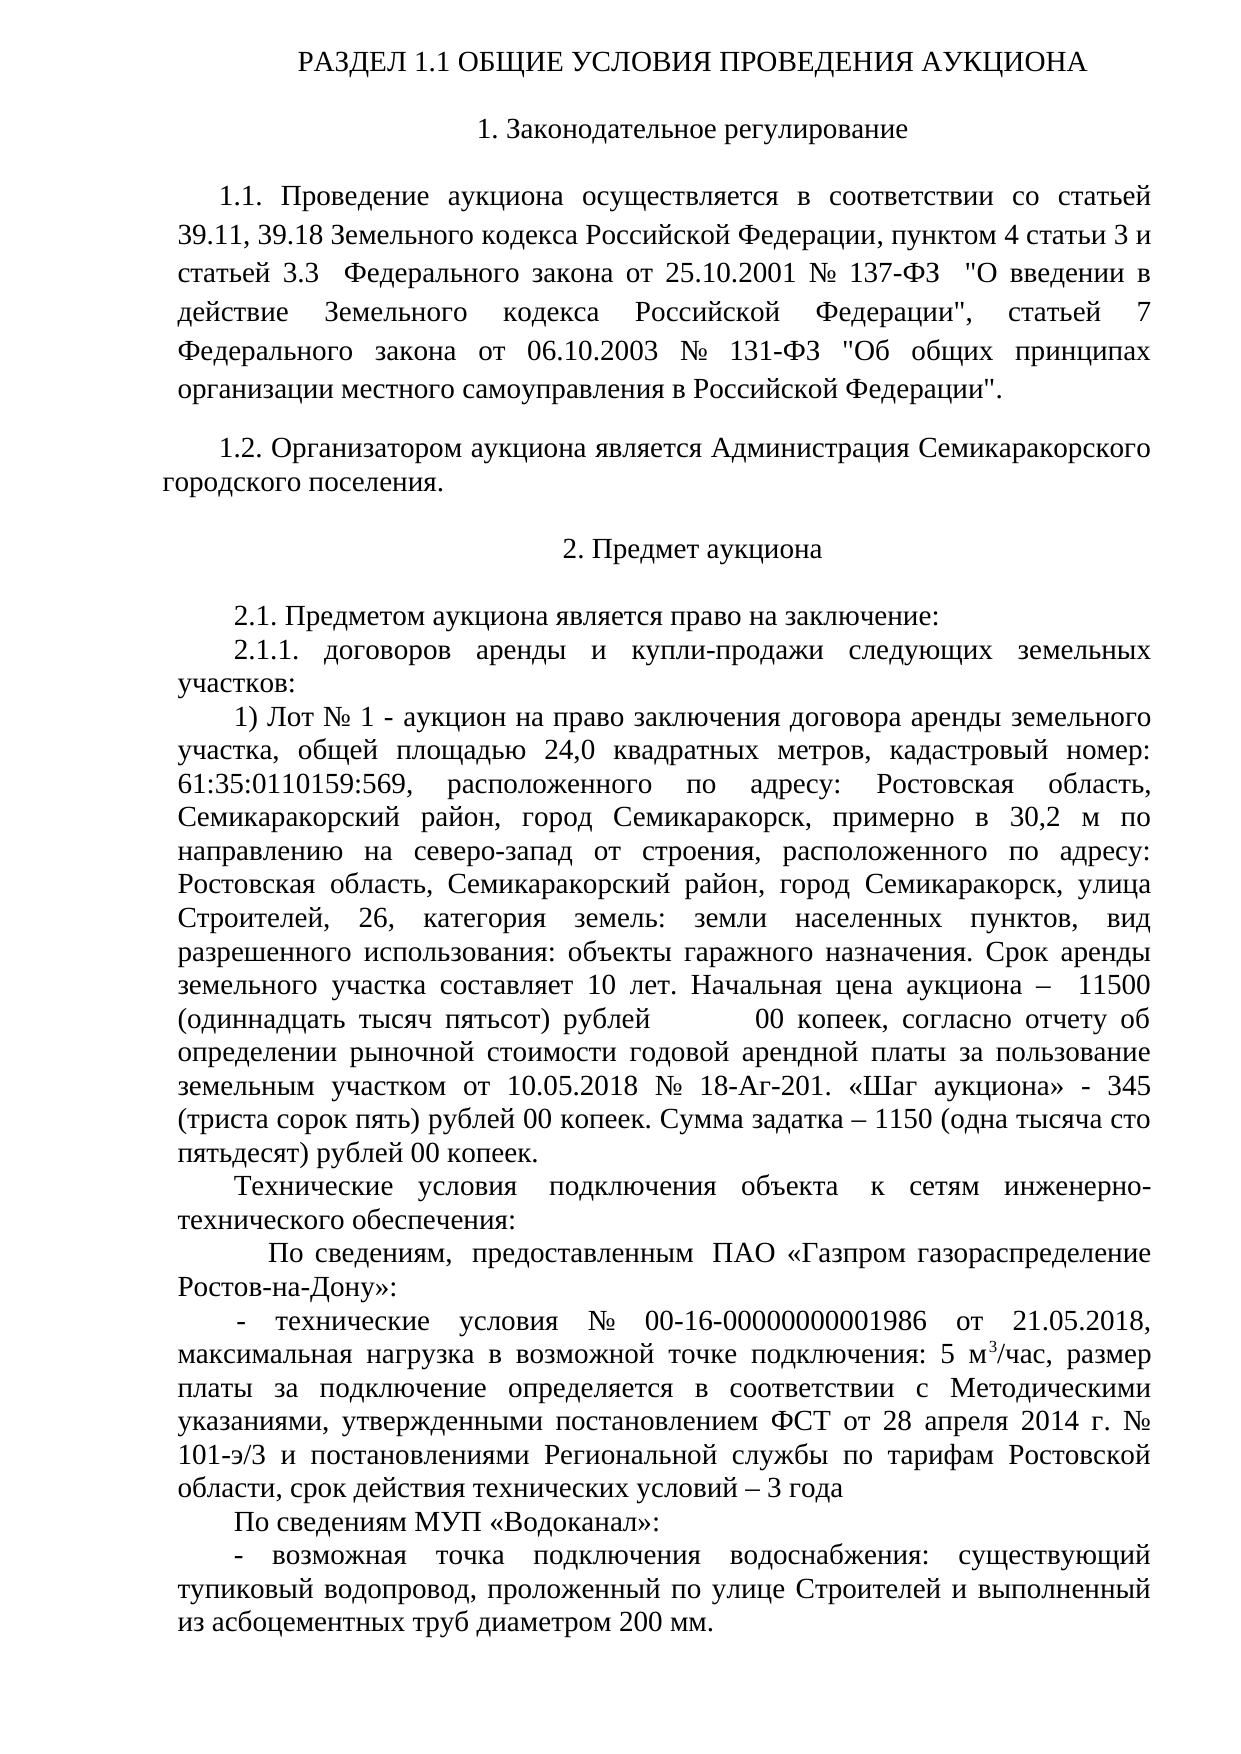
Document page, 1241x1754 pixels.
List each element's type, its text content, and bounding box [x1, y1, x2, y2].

text 1.2. Организатором аукциона является Администрация Семикаракорского городского поселения. [162, 431, 1152, 498]
text - технические условия № 00-16-00000000001986 от 21.05.2018, максимальная нагрузка в возможной точке подключения: 5 м3/час, размер платы за подключение определяется в соответствии с Методическими указаниями, утвержденными постановлением ФСТ от 28 апреля 2014 г. № 101-э/3 и постановлениями Региональной службы по тарифам Ростовской области, срок действия технических условий – 3 года [177, 1303, 1152, 1504]
text 1. Законодательное регулирование [177, 111, 1152, 145]
text По сведениям, предоставленным ПАО «Газпром газораспределение Ростов-на-Дону»: [177, 1236, 1152, 1303]
text 2.1. Предметом аукциона является право на заключение: [177, 598, 1152, 632]
text - возможная точка подключения водоснабжения: существующий тупиковый водопровод, проложенный по улице Строителей и выполненный из асбоцементных труб диаметром 200 мм. [177, 1537, 1152, 1638]
text 1.1. Проведение аукциона осуществляется в соответствии со статьей 39.11, 39.18 Земельного кодекса Российской Федерации, пунктом 4 статьи 3 и статьей 3.3 Федерального закона от 25.10.2001 № 137-ФЗ "О введении в действие Земельного кодекса Российской Федерации", статьей 7 Федерального закона от 06.10.2003 № 131-ФЗ "Об общих принципах организации местного самоуправления в Российской Федерации". [177, 178, 1152, 405]
text 2. Предмет аукциона [177, 531, 1152, 565]
text По сведениям МУП «Водоканал»: [177, 1504, 1152, 1537]
text Технические условия подключения объекта к сетям инженерно-технического обеспечения: [177, 1168, 1152, 1236]
text 2.1.1. договоров аренды и купли-продажи следующих земельных участков: [177, 632, 1152, 699]
text РАЗДЕЛ 1.1 ОБЩИЕ УСЛОВИЯ ПРОВЕДЕНИЯ АУКЦИОНА [177, 44, 1152, 78]
text 1) Лот № 1 - аукцион на право заключения договора аренды земельного участка, общей площадью 24,0 квадратных метров, кадастровый номер: 61:35:0110159:569, расположенного по адресу: Ростовская область, Семикаракорский район, город Семикаракорск, примерно в 30,2 м по направлению на северо-запад от строения, расположенного по адресу: Ростовская область, Семикаракорский район, город Семикаракорск, улица Строителей, 26, категория земель: земли населенных пунктов, вид разрешенного использования: объекты гаражного назначения. Срок аренды земельного участка составляет 10 лет. Начальная цена аукциона – 11500 (одиннадцать тысяч пятьсот) рублей 00 копеек, согласно отчету об определении рыночной стоимости годовой арендной платы за пользование земельным участком от 10.05.2018 № 18-Аг-201. «Шаг аукциона» - 345 (триста сорок пять) рублей 00 копеек. Сумма задатка – 1150 (одна тысяча сто пятьдесят) рублей 00 копеек. [177, 699, 1152, 1168]
